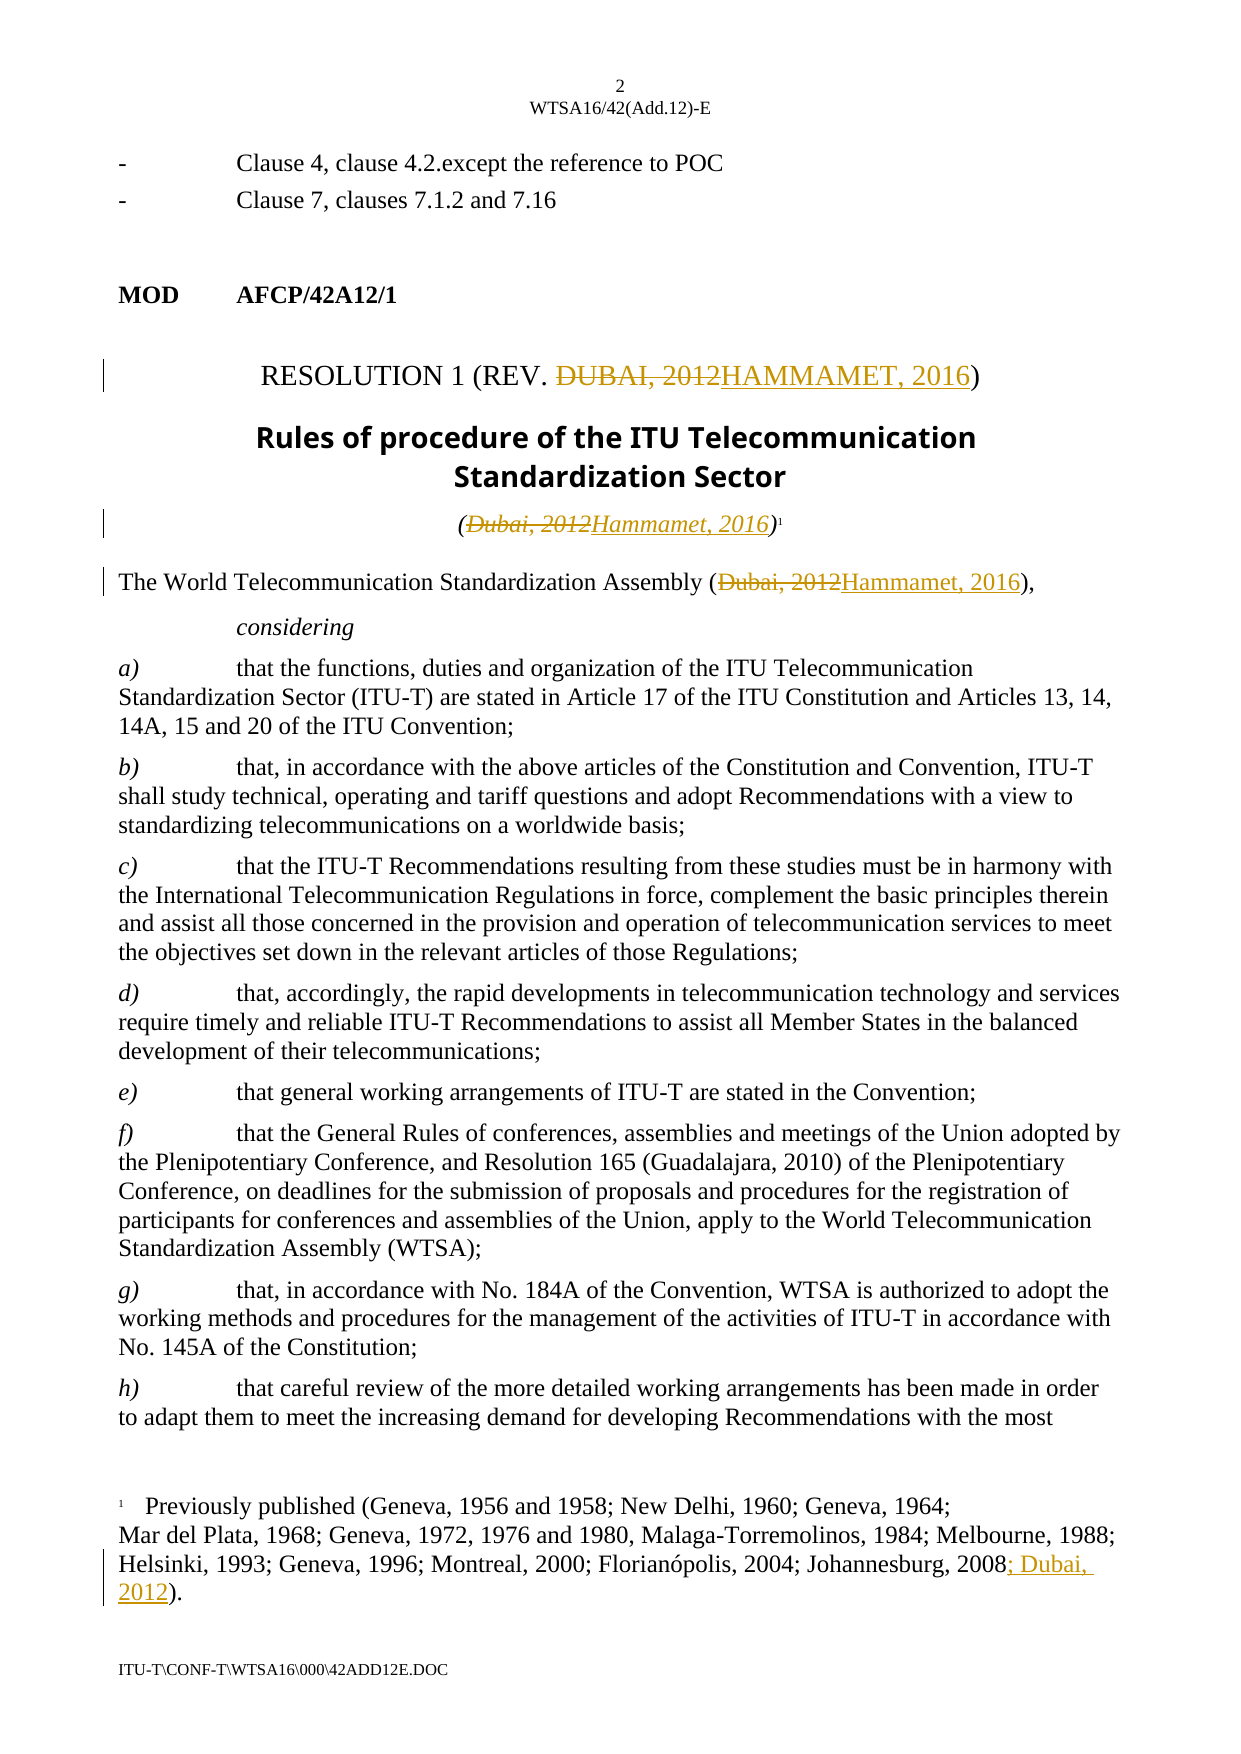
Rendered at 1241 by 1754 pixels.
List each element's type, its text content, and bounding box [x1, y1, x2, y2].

text considering [236, 612, 1122, 641]
text b) that, in accordance with the above articles of the Constitution and Convention, ITU-T shall study technical, operating and tariff questions and adopt Recommendations with a view to standardizing telecommunications on a worldwide basis; [118, 752, 1122, 838]
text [118, 1373, 1122, 1431]
text - Clause 4, clause 4.2.except the reference to POC [118, 148, 1122, 176]
title The World Telecommunication Standardization Assembly (), [118, 567, 1122, 596]
text f) that the General Rules of conferences, assemblies and meetings of the Union adopted by the Plenipotentiary Conference, and Resolution 165 (Guadalajara, 2010) of the Plenipotentiary Conference, on deadlines for the submission of proposals and procedures for the registration of participants for conferences and assemblies of the Union, apply to the World Telecommunication Standardization Assembly (WTSA); [118, 1118, 1122, 1262]
text e) that general working arrangements of ITU-T are stated in the Convention; [118, 1077, 1122, 1106]
text c) that the ITU-T Recommendations resulting from these studies must be in harmony with the International Telecommunication Regulations in force, complement the basic principles therein and assist all those concerned in the provision and operation of telecommunication services to meet the objectives set down in the relevant articles of those Regulations; [118, 851, 1122, 966]
text ()1 [118, 509, 1122, 538]
text MOD AFCP/42A12/1 [118, 280, 1122, 308]
text a) that the functions, duties and organization of the ITU Telecommunication Standardization Sector (ITU-T) are stated in Article 17 of the ITU Constitution and Articles 13, 14, 14A, 15 and 20 of the ITU Convention; [118, 653, 1122, 740]
title Rules of procedure of the ITU Telecommunication Standardization Sector [118, 417, 1122, 496]
text RESOLUTION 1 (REV. ) [118, 358, 1122, 392]
text d) that, accordingly, the rapid developments in telecommunication technology and services require timely and reliable ITU-T Recommendations to assist all Member States in the balanced development of their telecommunications; [118, 978, 1122, 1065]
text - Clause 7, clauses 7.1.2 and 7.16 [118, 185, 1122, 213]
text g) that, in accordance with No. 184A of the Convention, WTSA is authorized to adopt the working methods and procedures for the management of the activities of ITU-T in accordance with No. 145A of the Constitution; [118, 1275, 1122, 1361]
